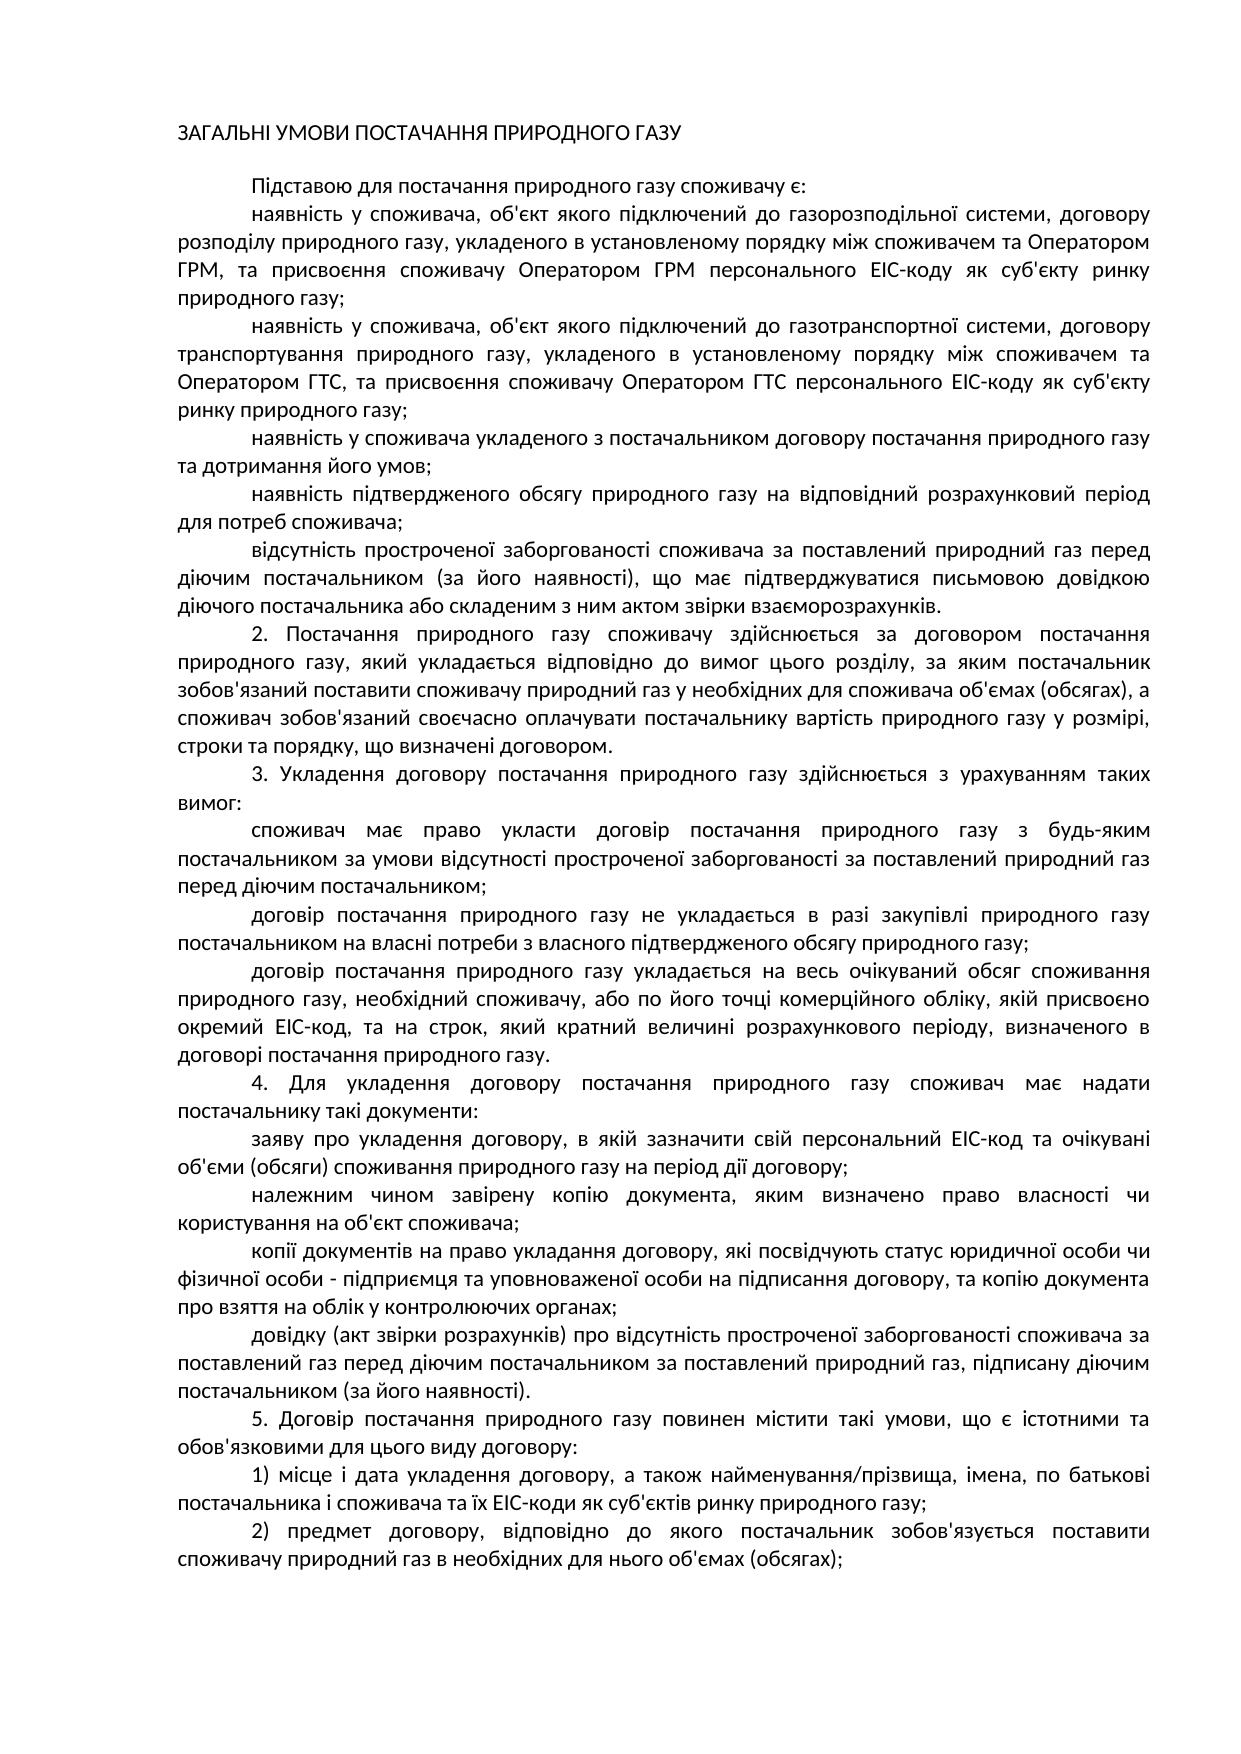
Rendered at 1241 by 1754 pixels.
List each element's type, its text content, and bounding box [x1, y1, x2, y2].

text 1) місце і дата укладення договору, а також найменування/прізвища, імена, по батькові постачальника і споживача та їх EIC-коди як суб'єктів ринку природного газу; [177, 1460, 1152, 1516]
text наявність у споживача укладеного з постачальником договору постачання природного газу та дотримання його умов; [177, 423, 1152, 479]
text наявність у споживача, об'єкт якого підключений до газотранспортної системи, договору транспортування природного газу, укладеного в установленому порядку між споживачем та Оператором ГТС, та присвоєння споживачу Оператором ГТС персонального ЕІС-коду як суб'єкту ринку природного газу; [177, 311, 1152, 423]
text наявність у споживача, об'єкт якого підключений до газорозподільної системи, договору розподілу природного газу, укладеного в установленому порядку між споживачем та Оператором ГРМ, та присвоєння споживачу Оператором ГРМ персонального ЕІС-коду як суб'єкту ринку природного газу; [177, 199, 1152, 311]
text 2. Постачання природного газу споживачу здійснюється за договором постачання природного газу, який укладається відповідно до вимог цього розділу, за яким постачальник зобов'язаний поставити споживачу природний газ у необхідних для споживача об'ємах (обсягах), а споживач зобов'язаний своєчасно оплачувати постачальнику вартість природного газу у розмірі, строки та порядку, що визначені договором. [177, 619, 1152, 759]
text копії документів на право укладання договору, які посвідчують статус юридичної особи чи фізичної особи - підприємця та уповноваженої особи на підписання договору, та копію документа про взяття на облік у контролюючих органах; [177, 1236, 1152, 1320]
text заяву про укладення договору, в якій зазначити свій персональний ЕІС-код та очікувані об'єми (обсяги) споживання природного газу на період дії договору; [177, 1124, 1152, 1180]
text 4. Для укладення договору постачання природного газу споживач має надати постачальнику такі документи: [177, 1068, 1152, 1124]
text наявність підтвердженого обсягу природного газу на відповідний розрахунковий період для потреб споживача; [177, 479, 1152, 535]
text 2) предмет договору, відповідно до якого постачальник зобов'язується поставити споживачу природний газ в необхідних для нього об'ємах (обсягах); [177, 1516, 1152, 1572]
text споживач має право укласти договір постачання природного газу з будь-яким постачальником за умови відсутності простроченої заборгованості за поставлений природний газ перед діючим постачальником; [177, 816, 1152, 900]
text Підставою для постачання природного газу споживачу є: [177, 171, 1152, 199]
text відсутність простроченої заборгованості споживача за поставлений природний газ перед діючим постачальником (за його наявності), що має підтверджуватися письмовою довідкою діючого постачальника або складеним з ним актом звірки взаєморозрахунків. [177, 535, 1152, 619]
text договір постачання природного газу не укладається в разі закупівлі природного газу постачальником на власні потреби з власного підтвердженого обсягу природного газу; [177, 900, 1152, 956]
text договір постачання природного газу укладається на весь очікуваний обсяг споживання природного газу, необхідний споживачу, або по його точці комерційного обліку, якій присвоєно окремий ЕІС-код, та на строк, який кратний величині розрахункового періоду, визначеного в договорі постачання природного газу. [177, 956, 1152, 1068]
text довідку (акт звірки розрахунків) про відсутність простроченої заборгованості споживача за поставлений газ перед діючим постачальником за поставлений природний газ, підписану діючим постачальником (за його наявності). [177, 1320, 1152, 1404]
text 3. Укладення договору постачання природного газу здійснюється з урахуванням таких вимог: [177, 759, 1152, 816]
text ЗАГАЛЬНІ УМОВИ ПОСТАЧАННЯ ПРИРОДНОГО ГАЗУ [177, 118, 1152, 146]
text 5. Договір постачання природного газу повинен містити такі умови, що є істотними та обов'язковими для цього виду договору: [177, 1404, 1152, 1460]
text належним чином завірену копію документа, яким визначено право власності чи користування на об'єкт споживача; [177, 1180, 1152, 1236]
